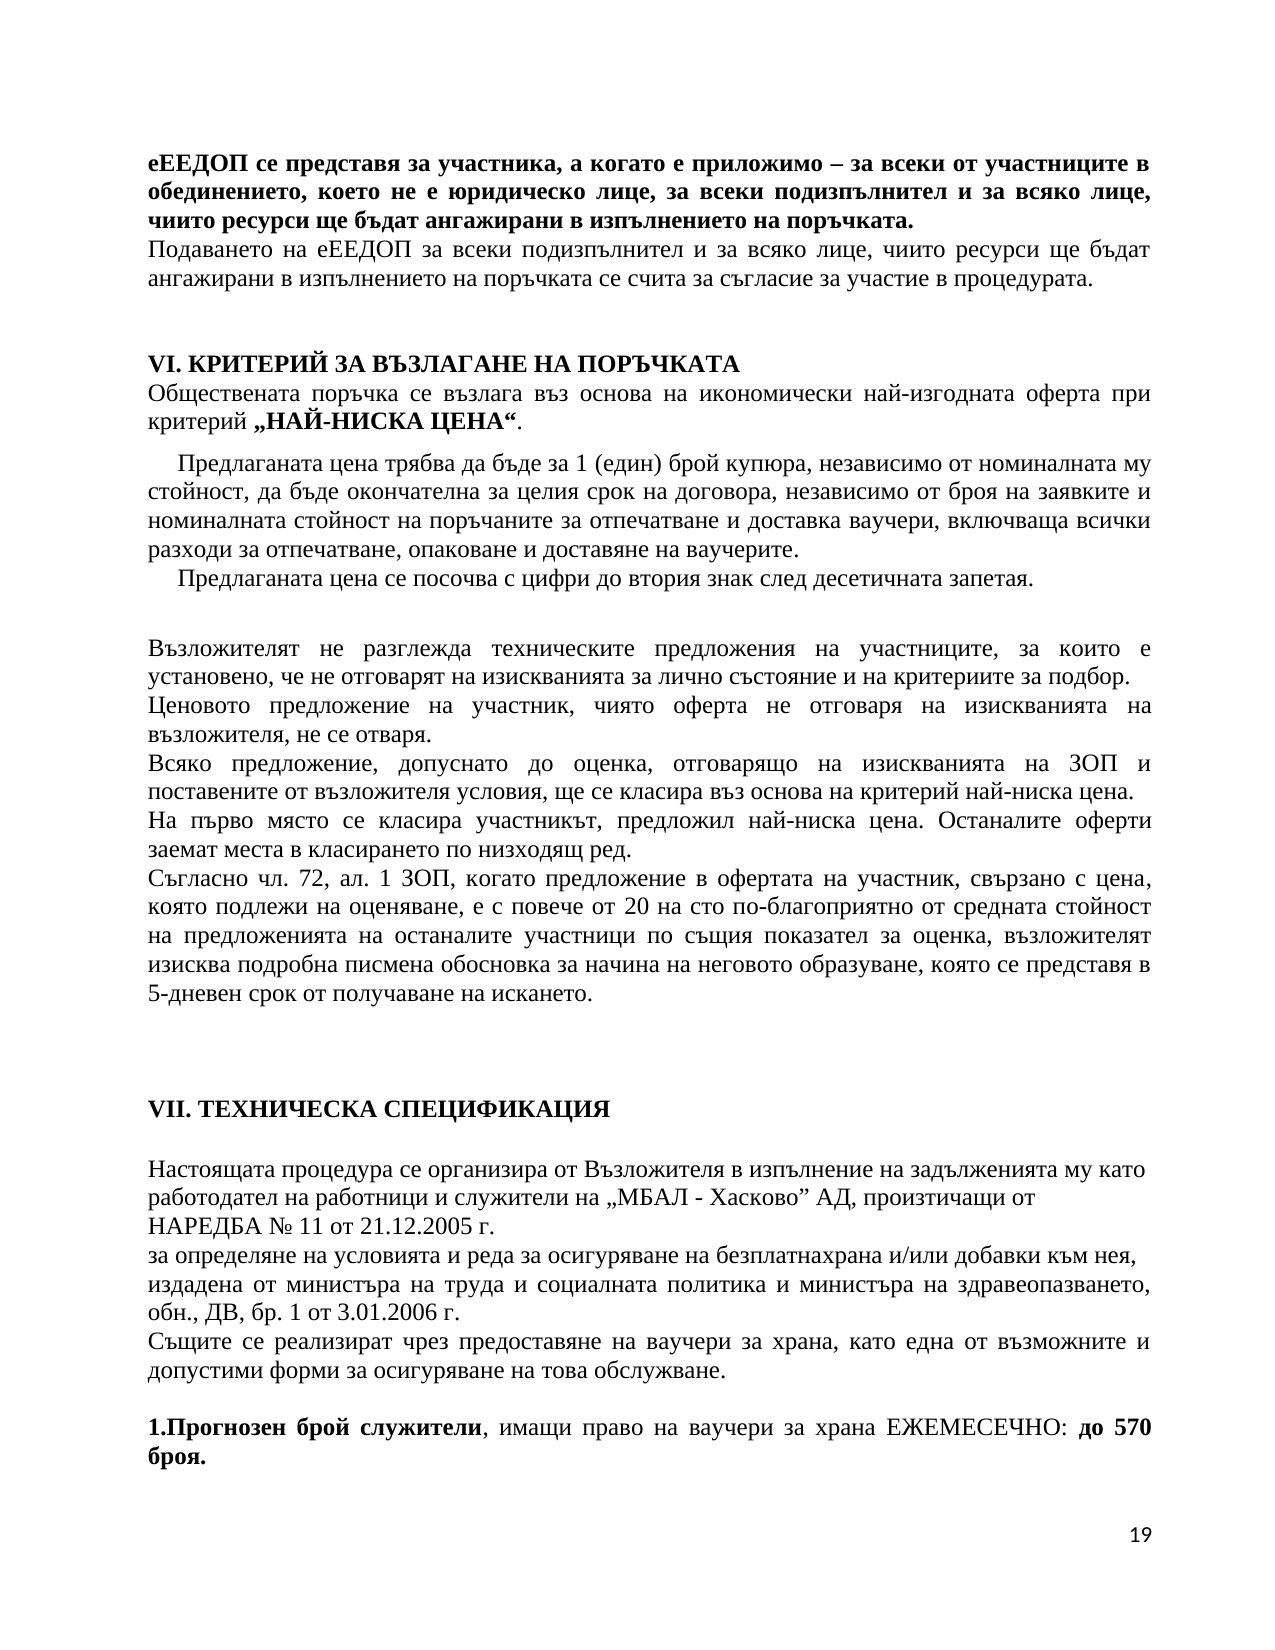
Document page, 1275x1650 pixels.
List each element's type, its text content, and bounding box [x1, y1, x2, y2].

text На първо място се класира участникът, предложил най-ниска цена. Останалите оферти заемат места в класирането по низходящ ред. [148, 805, 1152, 863]
text Възложителят не разглежда техническите предложения на участниците, за които е установено, че не отговарят на изискванията за лично състояние и на критериите за подбор. [148, 633, 1152, 690]
text 1.Прогнозен брой служители, имащи право на ваучери за храна ЕЖЕМЕСЕЧНО: до 570 броя. [148, 1412, 1152, 1470]
text Предлаганата цена се посочва с цифри до втория знак след десетичната запетая. [148, 563, 1152, 591]
list Обществената поръчка се възлага въз основа на икономически най-изгодната оферта при критерий „НАЙ-НИСКА ЦЕНА“. [148, 378, 1152, 435]
text еЕЕДОП се представя за участника, а когато е приложимо – за всеки от участниците в обединението, което не е юридическо лице, за всеки подизпълнител и за всяко лице, чиито ресурси ще бъдат ангажирани в изпълнението на поръчката. [148, 148, 1152, 234]
text Всяко предложение, допуснато до оценка, отговарящо на изискванията на ЗОП и поставените от възложителя условия, ще се класира въз основа на критерий най-ниска цена. [148, 748, 1152, 805]
text VII. ТЕХНИЧЕСКА СПЕЦИФИКАЦИЯ [148, 1094, 1152, 1123]
text Предлаганата цена трябва да бъде за 1 (един) брой купюра, независимо от номиналната му стойност, да бъде окончателна за целия срок на договора, независимо от броя на заявките и номиналната стойност на поръчаните за отпечатване и доставка ваучери, включваща всички разходи за отпечатване, опаковане и доставяне на ваучерите. [148, 448, 1152, 563]
text VI. КРИТЕРИЙ ЗА ВЪЗЛАГАНЕ НА ПОРЪЧКАТА [148, 349, 1152, 378]
text Същите се реализират чрез предоставяне на ваучери за храна, като една от възможните и допустими форми за осигуряване на това обслужване. [148, 1326, 1152, 1384]
text Ценовото предложение на участник, чиято оферта не отговаря на изискванията на възложителя, не се отваря. [148, 690, 1152, 748]
text издадена от министъра на труда и социалната политика и министъра на здравеопазването, обн., ДВ, бр. 1 от 3.01.2006 г. [148, 1269, 1152, 1326]
text Настоящата процедура се организира от Възложителя в изпълнение на задълженията му като работодател на работници и служители на „МБАЛ - Хасково” АД, произтичащи от НАРЕДБА № 11 от 21.12.2005 г. за определяне на условията и реда за осигуряване на безплатнахрана и/или добавки към нея, [148, 1154, 1152, 1269]
text Съгласно чл. 72, ал. 1 ЗОП, когато предложение в офертата на участник, свързано с цена, която подлежи на оценяване, е с повече от 20 на сто по-благоприятно от средната стойност на предложенията на останалите участници по същия показател за оценка, възложителят изисква подробна писмена обосновка за начина на неговото образуване, която се представя в 5-дневен срок от получаване на искането. [148, 863, 1152, 1008]
text Подаването на еЕЕДОП за всеки подизпълнител и за всяко лице, чиито ресурси ще бъдат ангажирани в изпълнението на поръчката се счита за съгласие за участие в процедурата. [148, 234, 1152, 291]
